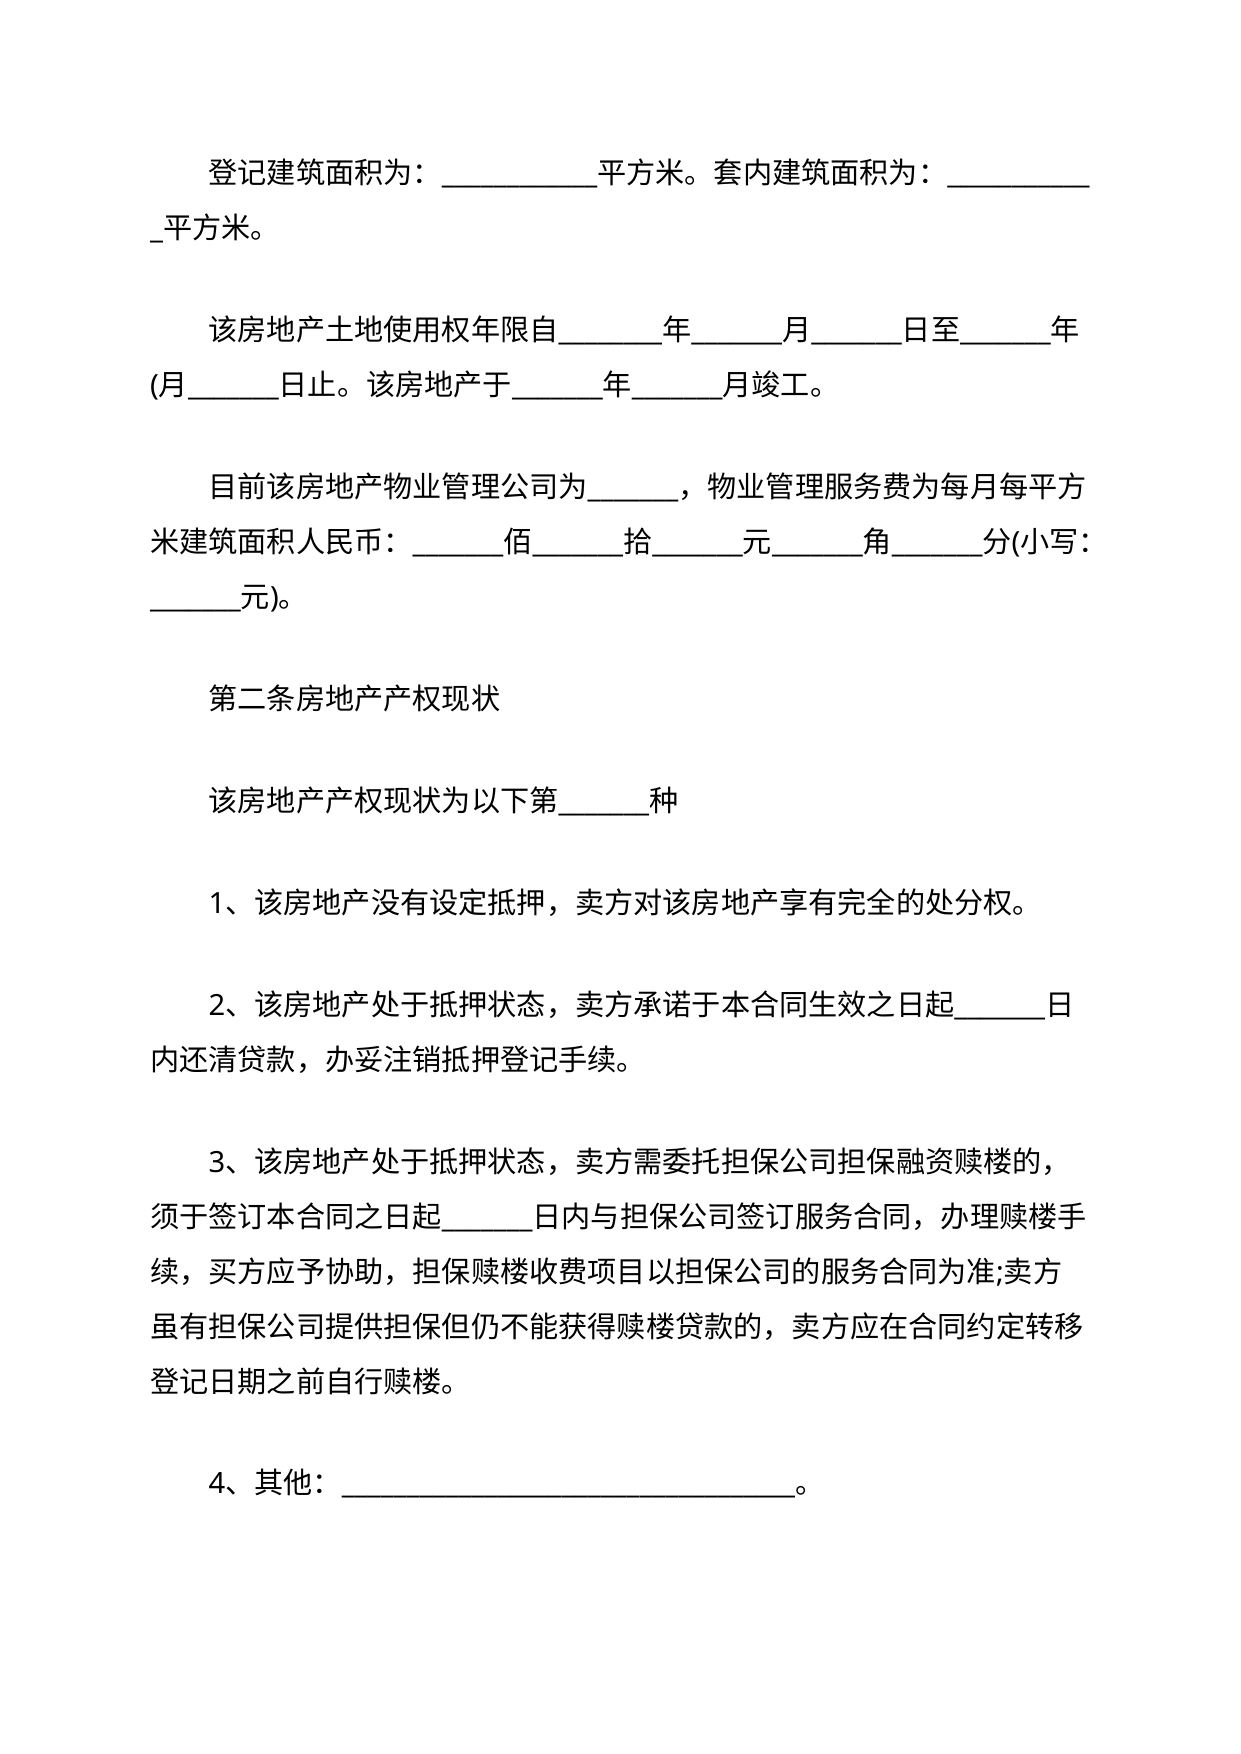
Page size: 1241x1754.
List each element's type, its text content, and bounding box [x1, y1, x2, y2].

text 1、该房地产没有设定抵押，卖方对该房地产享有完全的处分权。 [150, 880, 1090, 922]
text 登记建筑面积为：____________平方米。套内建筑面积为：____________平方米。 [150, 150, 1090, 247]
text 目前该房地产物业管理公司为_______，物业管理服务费为每月每平方米建筑面积人民币：_______佰_______拾_______元_______角_______分(小写：_______元)。 [150, 464, 1090, 616]
text 3、该房地产处于抵押状态，卖方需委托担保公司担保融资赎楼的，须于签订本合同之日起_______日内与担保公司签订服务合同，办理赎楼手续，买方应予协助，担保赎楼收费项目以担保公司的服务合同为准;卖方虽有担保公司提供担保但仍不能获得赎楼贷款的，卖方应在合同约定转移登记日期之前自行赎楼。 [150, 1138, 1090, 1401]
text 2、该房地产处于抵押状态，卖方承诺于本合同生效之日起_______日内还清贷款，办妥注销抵押登记手续。 [150, 982, 1090, 1079]
text 第二条房地产产权现状 [150, 676, 1090, 718]
text 4、其他：___________________________________。 [150, 1460, 1090, 1502]
text 该房地产产权现状为以下第_______种 [150, 778, 1090, 820]
text 该房地产土地使用权年限自________年_______月_______日至_______年(月_______日止。该房地产于_______年_______月竣工。 [150, 307, 1090, 404]
